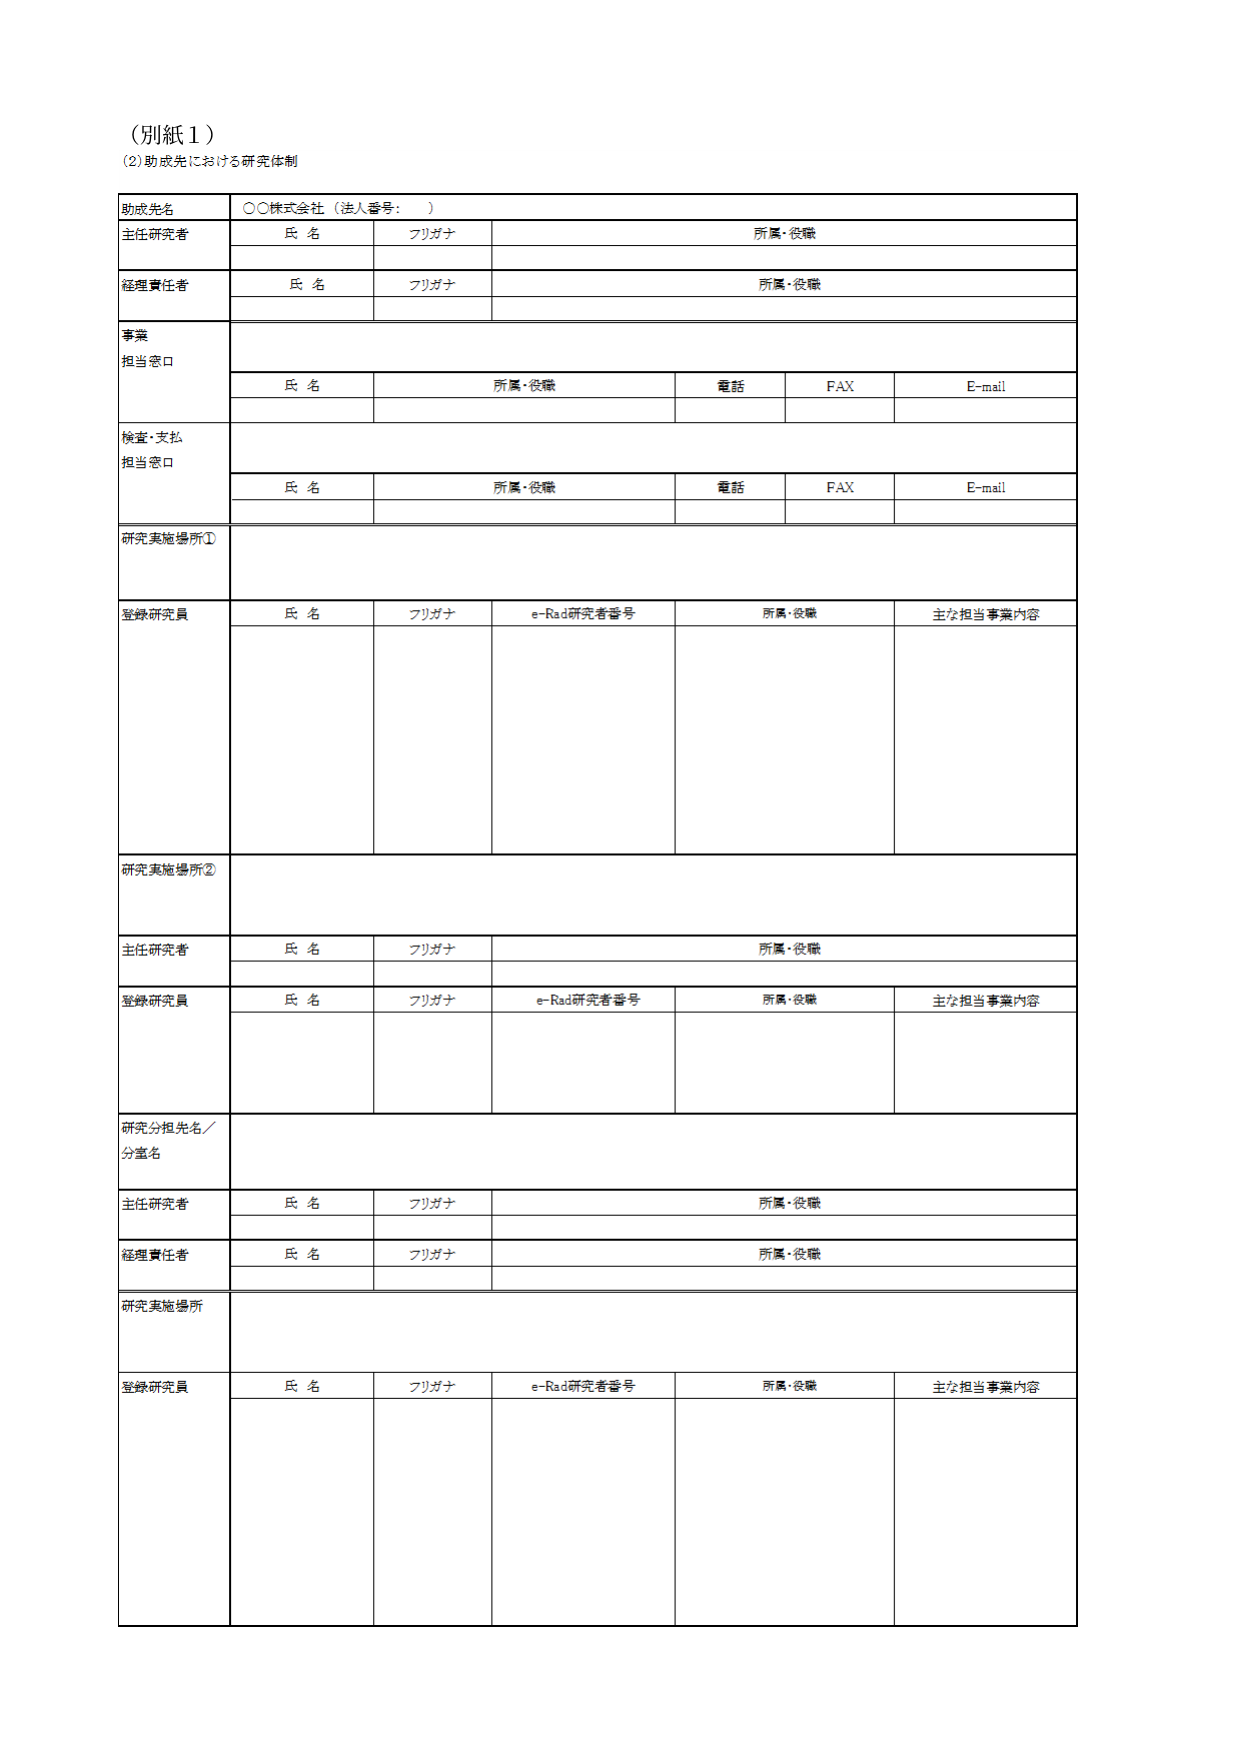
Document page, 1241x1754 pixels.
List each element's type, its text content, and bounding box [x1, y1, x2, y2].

picture [118, 149, 1079, 1628]
subtitle （別紙１） [118, 118, 1122, 149]
